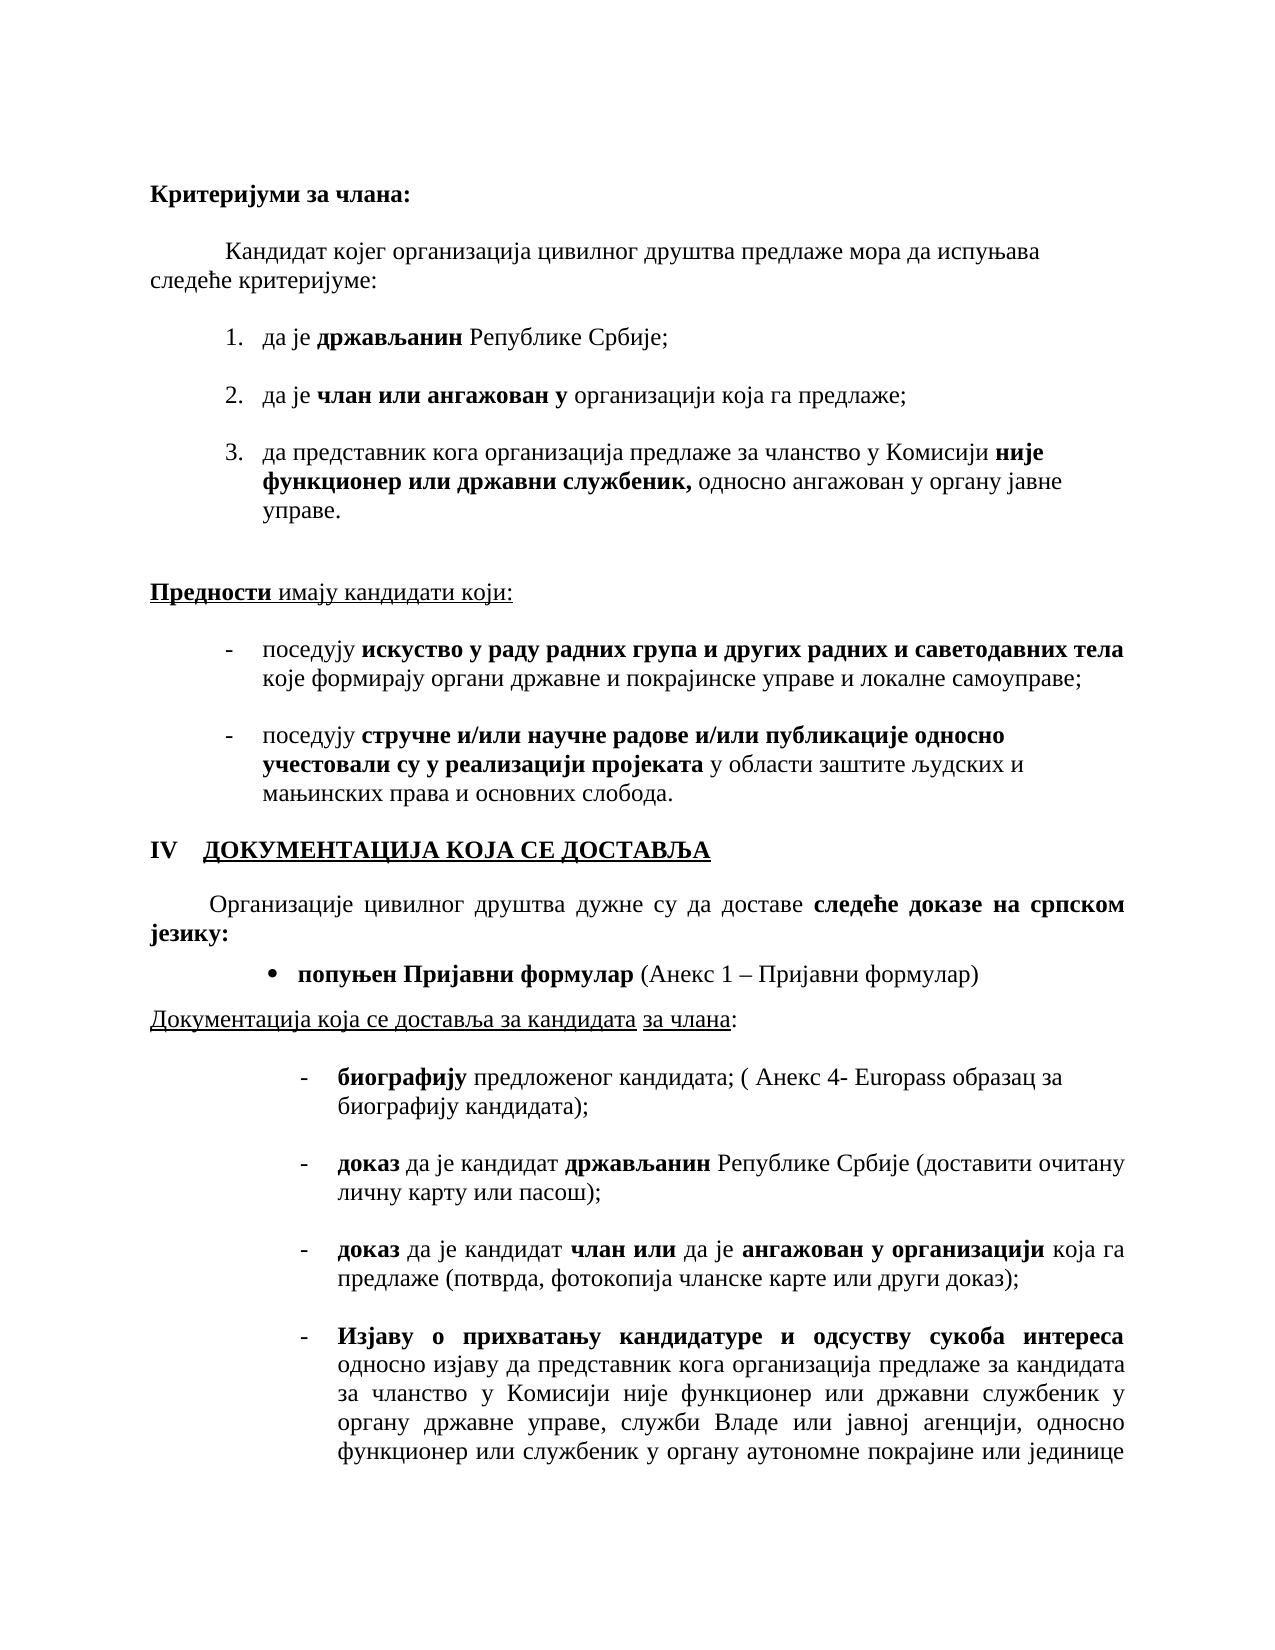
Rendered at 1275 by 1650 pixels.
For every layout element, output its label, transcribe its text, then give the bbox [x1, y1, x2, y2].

list поседују искуство у раду радних група и других радних и саветодавних тела које формирају органи државне и покрајинске управе и локалне самоуправе; [225, 634, 1125, 692]
list да је члан или ангажован у организацији која га предлаже; [225, 380, 1125, 409]
text Критеријуми за члана: [150, 179, 1125, 207]
list поседују стручне и/или научне радове и/или публикације односно учестовали су у реализацији пројеката у области заштите људских и мањинских права и основних слобода. [225, 720, 1125, 807]
text Кандидат којег организација цивилног друштва предлаже мора да испуњава следеће критеријуме: [150, 236, 1125, 294]
list IV ДОКУМЕНТАЦИЈА КОЈА СЕ ДОСТАВЉА [150, 835, 1125, 864]
list да представник кога организација предлаже за чланство у Комисији није функционер или државни службеник, односно ангажован у органу јавне управе. [225, 437, 1125, 524]
list доказ да је кандидат члан или да је ангажован у организацији која га предлаже (потврда, фотокопија чланске карте или други доказ); [300, 1234, 1125, 1292]
list биографију предложеног кандидата; ( Анекс 4- Europass образац за биографију кандидата); [300, 1062, 1125, 1119]
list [300, 1321, 1125, 1464]
list да је држављанин Републике Србије; [225, 322, 1125, 351]
list доказ да је кандидат држављанин Републике Србије (доставити очитану личну карту или пасош); [300, 1148, 1125, 1206]
text Документација која се доставља за кандидата за члана: [150, 1004, 1125, 1033]
text Предности имају кандидати који: [150, 577, 1125, 605]
text Oрганизације цивилног друштва дужне су да доставе следеће доказе на српском језику: [150, 889, 1125, 947]
list попуњен Пријавни формулар (Анекс 1 – Пријавни формулар) [268, 959, 1125, 988]
